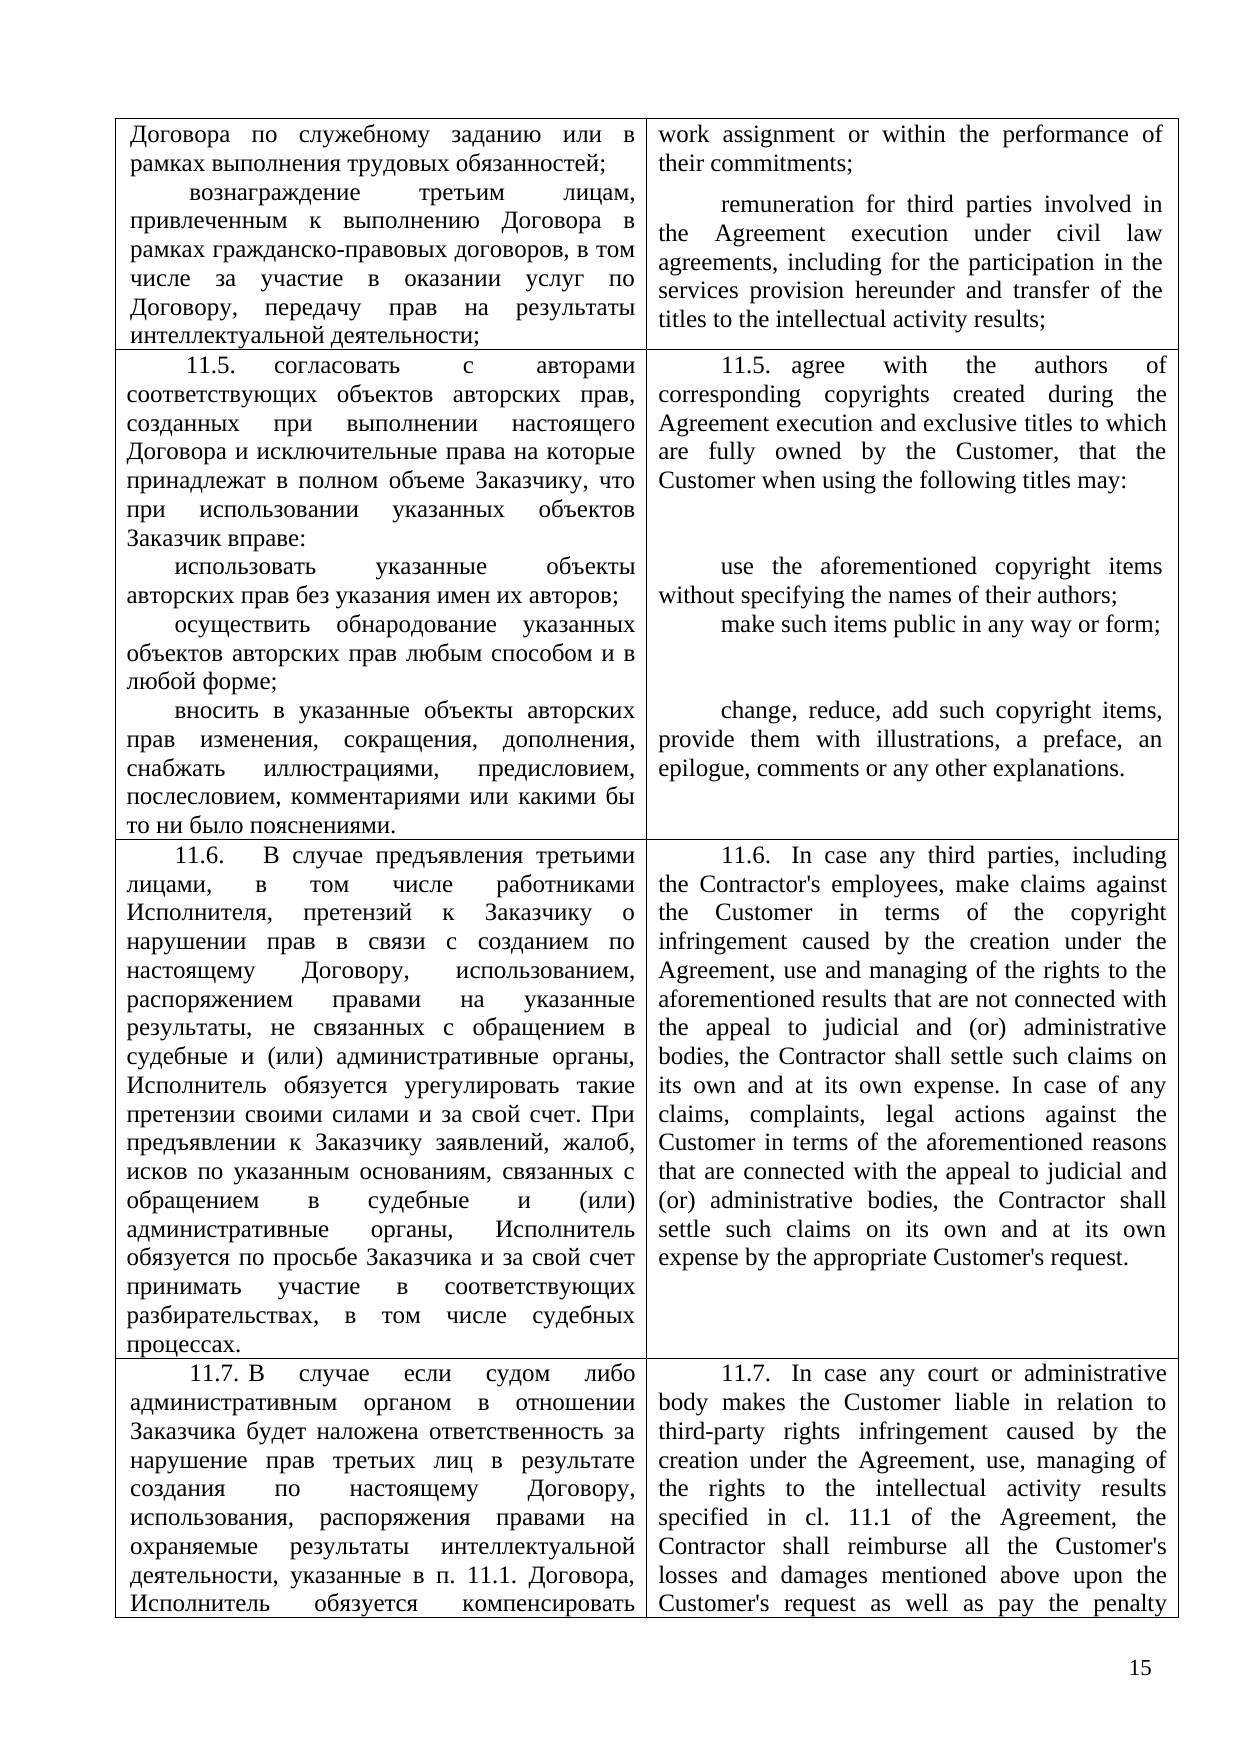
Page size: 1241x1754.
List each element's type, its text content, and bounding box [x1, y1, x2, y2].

table_cell согласовать с авторами соответствующих объектов авторских прав, созданных при выполнении настоящего Договора и исключительные права на которые принадлежат в полном объеме Заказчику, что при использовании указанных объектов Заказчик вправе: использовать указанные объекты авторских прав без указания имен их авторов; осуществить обнародование указанных объектов авторских прав любым способом и в любой форме; вносить в указанные объекты авторских прав изменения, сокращения, дополнения, снабжать иллюстрациями, предисловием, послесловием, комментариями или какими бы то ни было пояснениями. [116, 350, 646, 839]
table_cell agree with the authors of corresponding copyrights created during the Agreement execution and exclusive titles to which are fully owned by the Customer, that the Customer when using the following titles may: use the aforementioned copyright items without specifying the names of their authors; make such items public in any way or form; change, reduce, add such copyright items, provide them with illustrations, a preface, an epilogue, comments or any other explanations. [647, 350, 1178, 839]
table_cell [647, 1359, 1178, 1617]
table_cell In case any third parties, including the Contractor's employees, make claims against the Customer in terms of the copyright infringement caused by the creation under the Agreement, use and managing of the rights to the aforementioned results that are not connected with the appeal to judicial and (or) administrative bodies, the Contractor shall settle such claims on its own and at its own expense. In case of any claims, complaints, legal actions against the Customer in terms of the aforementioned reasons that are connected with the appeal to judicial and (or) administrative bodies, the Contractor shall settle such claims on its own and at its own expense by the appropriate Customer's request. [647, 840, 1178, 1357]
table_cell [116, 1359, 646, 1617]
table_cell В случае предъявления третьими лицами, в том числе работниками Исполнителя, претензий к Заказчику о нарушении прав в связи с созданием по настоящему Договору, использованием, распоряжением правами на указанные результаты, не связанных с обращением в судебные и (или) административные органы, Исполнитель обязуется урегулировать такие претензии своими силами и за свой счет. При предъявлении к Заказчику заявлений, жалоб, исков по указанным основаниям, связанных с обращением в судебные и (или) административные органы, Исполнитель обязуется по просьбе Заказчика и за свой счет принимать участие в соответствующих разбирательствах, в том числе судебных процессах. [116, 840, 646, 1357]
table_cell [116, 119, 646, 349]
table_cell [647, 119, 1178, 349]
